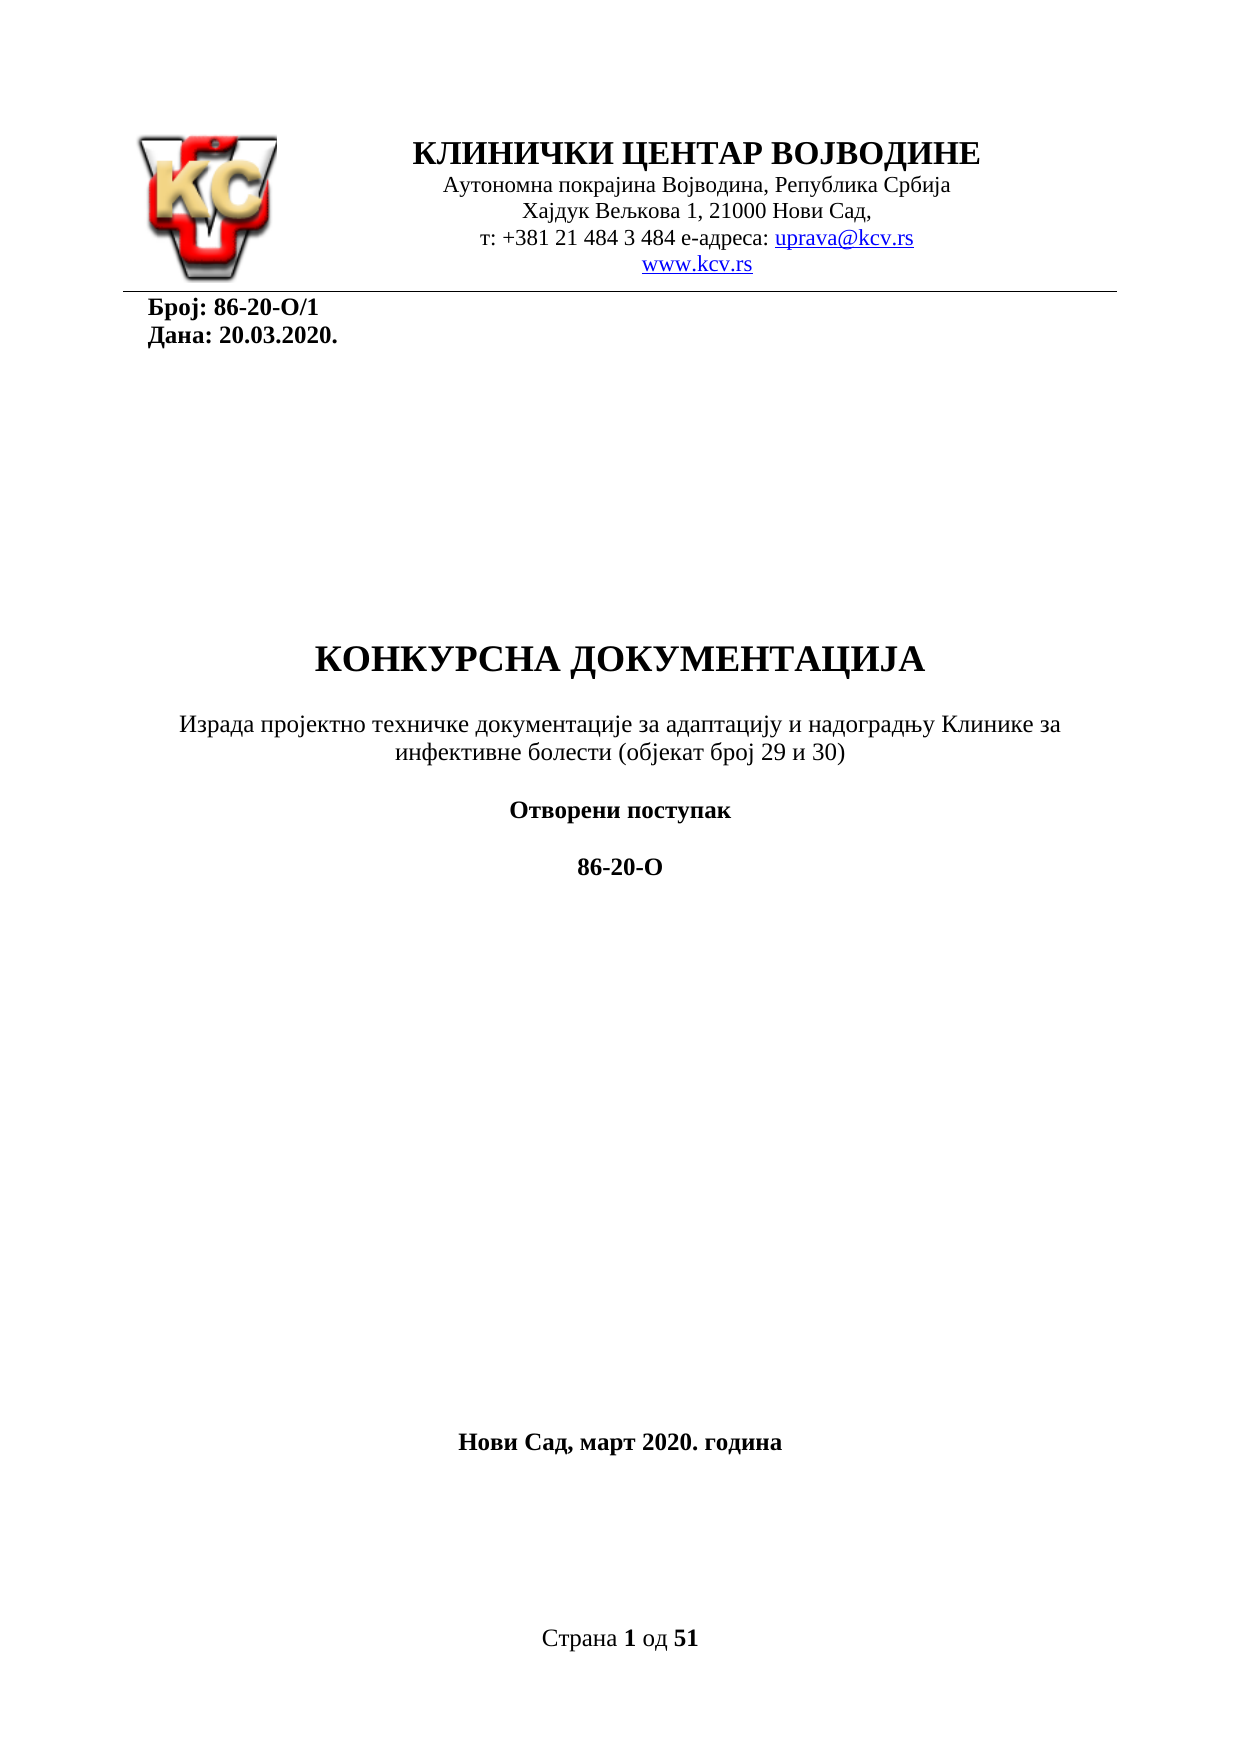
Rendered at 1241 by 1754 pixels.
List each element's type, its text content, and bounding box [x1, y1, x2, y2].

picture [134, 132, 277, 283]
text Нови Сад, март 2020. година [148, 1427, 1092, 1456]
text Израда пројектно техничке документације за адаптацију и надоградњу Клинике за инфективне болести (објекат број 29 и 30) [148, 709, 1092, 766]
text Број: 86-20-О/1 [148, 292, 1092, 321]
text КОНКУРСНА ДОКУМЕНТАЦИЈА [148, 637, 1092, 680]
text Дана: 20.03.2020. [148, 321, 1092, 349]
table_header [123, 133, 277, 291]
table_header КЛИНИЧКИ ЦЕНТАР ВОЈВОДИНЕ Аутономна покрајина Војводина, Република Србија Хајдук Вељкова 1, 21000 Нови Сад, т: +381 21 484 3 484 е-адреса: uprava@kcv.rs www.kcv.rs [277, 133, 1117, 291]
text 86-20-O [148, 852, 1092, 881]
